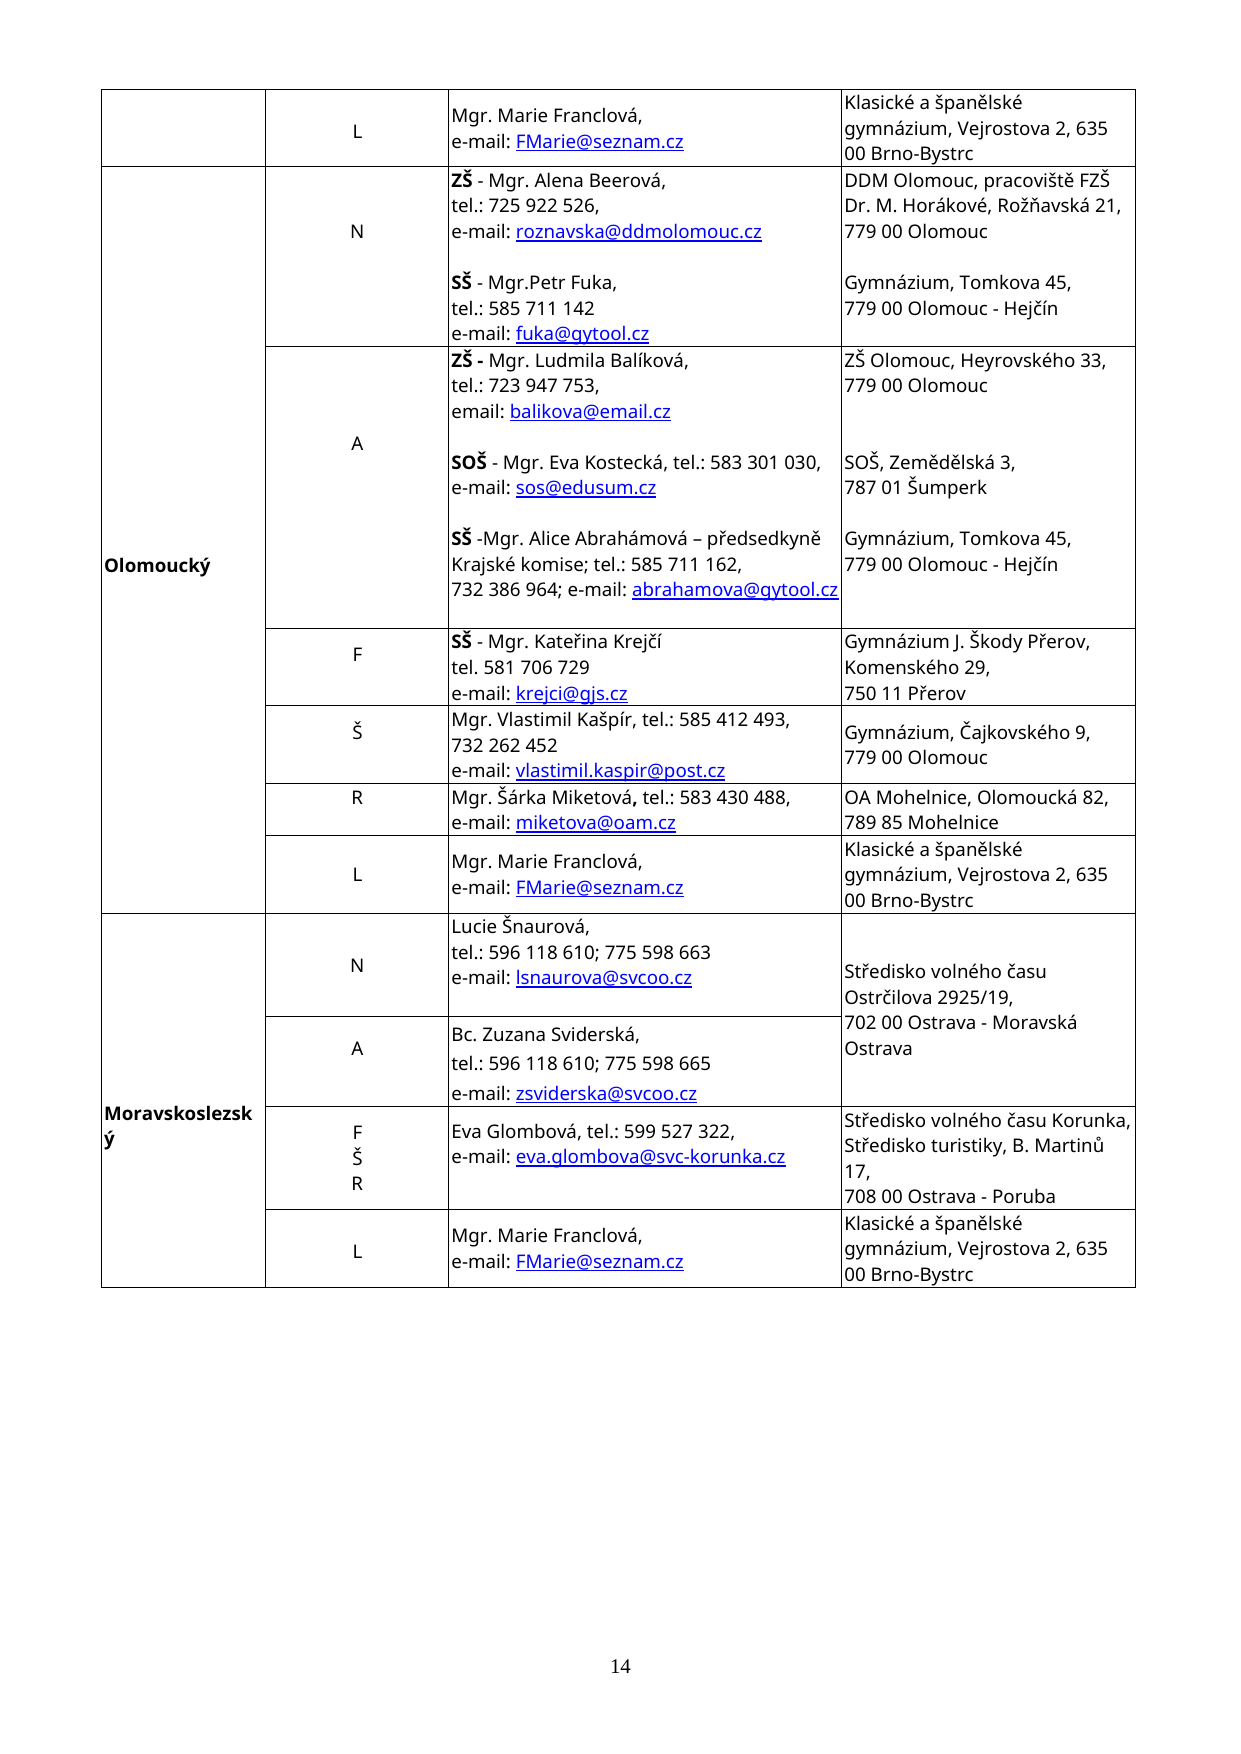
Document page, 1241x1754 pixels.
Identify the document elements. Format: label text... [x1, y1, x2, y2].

table_cell A [266, 347, 448, 628]
table_cell Š [266, 706, 448, 783]
table_cell Mgr. Marie Franclová, e-mail: FMarie@seznam.cz [449, 90, 841, 166]
table_cell Klasické a španělské gymnázium, Vejrostova 2, 635 00 Brno-Bystrc [842, 90, 1135, 166]
table_cell SŠ - Mgr. Kateřina Krejčí tel. 581 706 729 e-mail: krejci@gjs.cz [449, 629, 841, 705]
table_cell N [266, 914, 448, 1016]
table_cell F [266, 629, 448, 705]
table_cell A [266, 1017, 448, 1106]
table_cell Mgr. Marie Franclová, e-mail: FMarie@seznam.cz [449, 1210, 841, 1287]
table_cell L [266, 90, 448, 166]
table_cell F Š R [266, 1107, 448, 1209]
table_cell ZŠ Olomouc, Heyrovského 33, 779 00 Olomouc SOŠ, Zemědělská 3, 787 01 Šumperk Gymnázium, Tomkova 45, 779 00 Olomouc - Hejčín [842, 347, 1135, 628]
table_cell Mgr. Marie Franclová, e-mail: FMarie@seznam.cz [449, 836, 841, 913]
table_cell Středisko volného času Ostrčilova 2925/19, 702 00 Ostrava - Moravská Ostrava [842, 914, 1135, 1106]
table_cell Olomoucký [102, 167, 265, 913]
table_cell R [266, 784, 448, 835]
table_cell Středisko volného času Korunka, Středisko turistiky, B. Martinů 17, 708 00 Ostrava - Poruba [842, 1107, 1135, 1209]
table_cell Moravskoslezský [102, 914, 265, 1287]
table_cell , tel.: 585 412 493, 732 262 452 e-mail: vlastimil.kaspir@post.cz [449, 706, 841, 783]
table_cell Bc. , tel.: 596 118 610; 775 598 665 e-mail: zsviderska@svcoo.cz [449, 1017, 841, 1106]
table_cell Eva Glombová, tel.: 599 527 322, e-mail: eva.glombova@svc-korunka.cz [449, 1107, 841, 1209]
table_cell Gymnázium, Čajkovského 9, 779 00 Olomouc [842, 706, 1135, 783]
table_cell DDM Olomouc, pracoviště FZŠ Dr. M. Horákové, Rožňavská 21, 779 00 Olomouc Gymnázium, Tomkova 45, 779 00 Olomouc - Hejčín [842, 167, 1135, 346]
table_cell ZŠ - Mgr. Alena Beerová, tel.: 725 922 526, e-mail: roznavska@ddmolomouc.cz SŠ - Mgr.Petr Fuka, tel.: 585 711 142 e-mail: fuka@gytool.cz [449, 167, 841, 346]
table_cell L [266, 1210, 448, 1287]
table_cell Lucie Šnaurová, tel.: 596 118 610; 775 598 663 e-mail: lsnaurova@svcoo.cz [449, 914, 841, 1016]
table_cell N [266, 167, 448, 346]
table_cell Klasické a španělské gymnázium, Vejrostova 2, 635 00 Brno-Bystrc [842, 1210, 1135, 1287]
table_cell Gymnázium J. Škody Přerov, Komenského 29, 750 11 Přerov [842, 629, 1135, 705]
table_cell Klasické a španělské gymnázium, Vejrostova 2, 635 00 Brno-Bystrc [842, 836, 1135, 913]
table_cell Ludmila Balíková, tel.: 723 947 753, email: balikova@email.cz SOŠ - Mgr. Eva Kostecká, tel.: 583 301 030, e-mail: sos@edusum.cz SŠ -Mgr. Alice Abrahámová – předsedkyně Krajské komise; tel.: 585 711 162, 732 386 964; e-mail: abrahamova@gytool.cz [449, 347, 841, 628]
table_cell OA Mohelnice, Olomoucká 82, 789 85 Mohelnice [842, 784, 1135, 835]
table_cell Miketová, tel.: 583 430 488, e-mail: miketova@oam.cz [449, 784, 841, 835]
table_cell L [266, 836, 448, 913]
